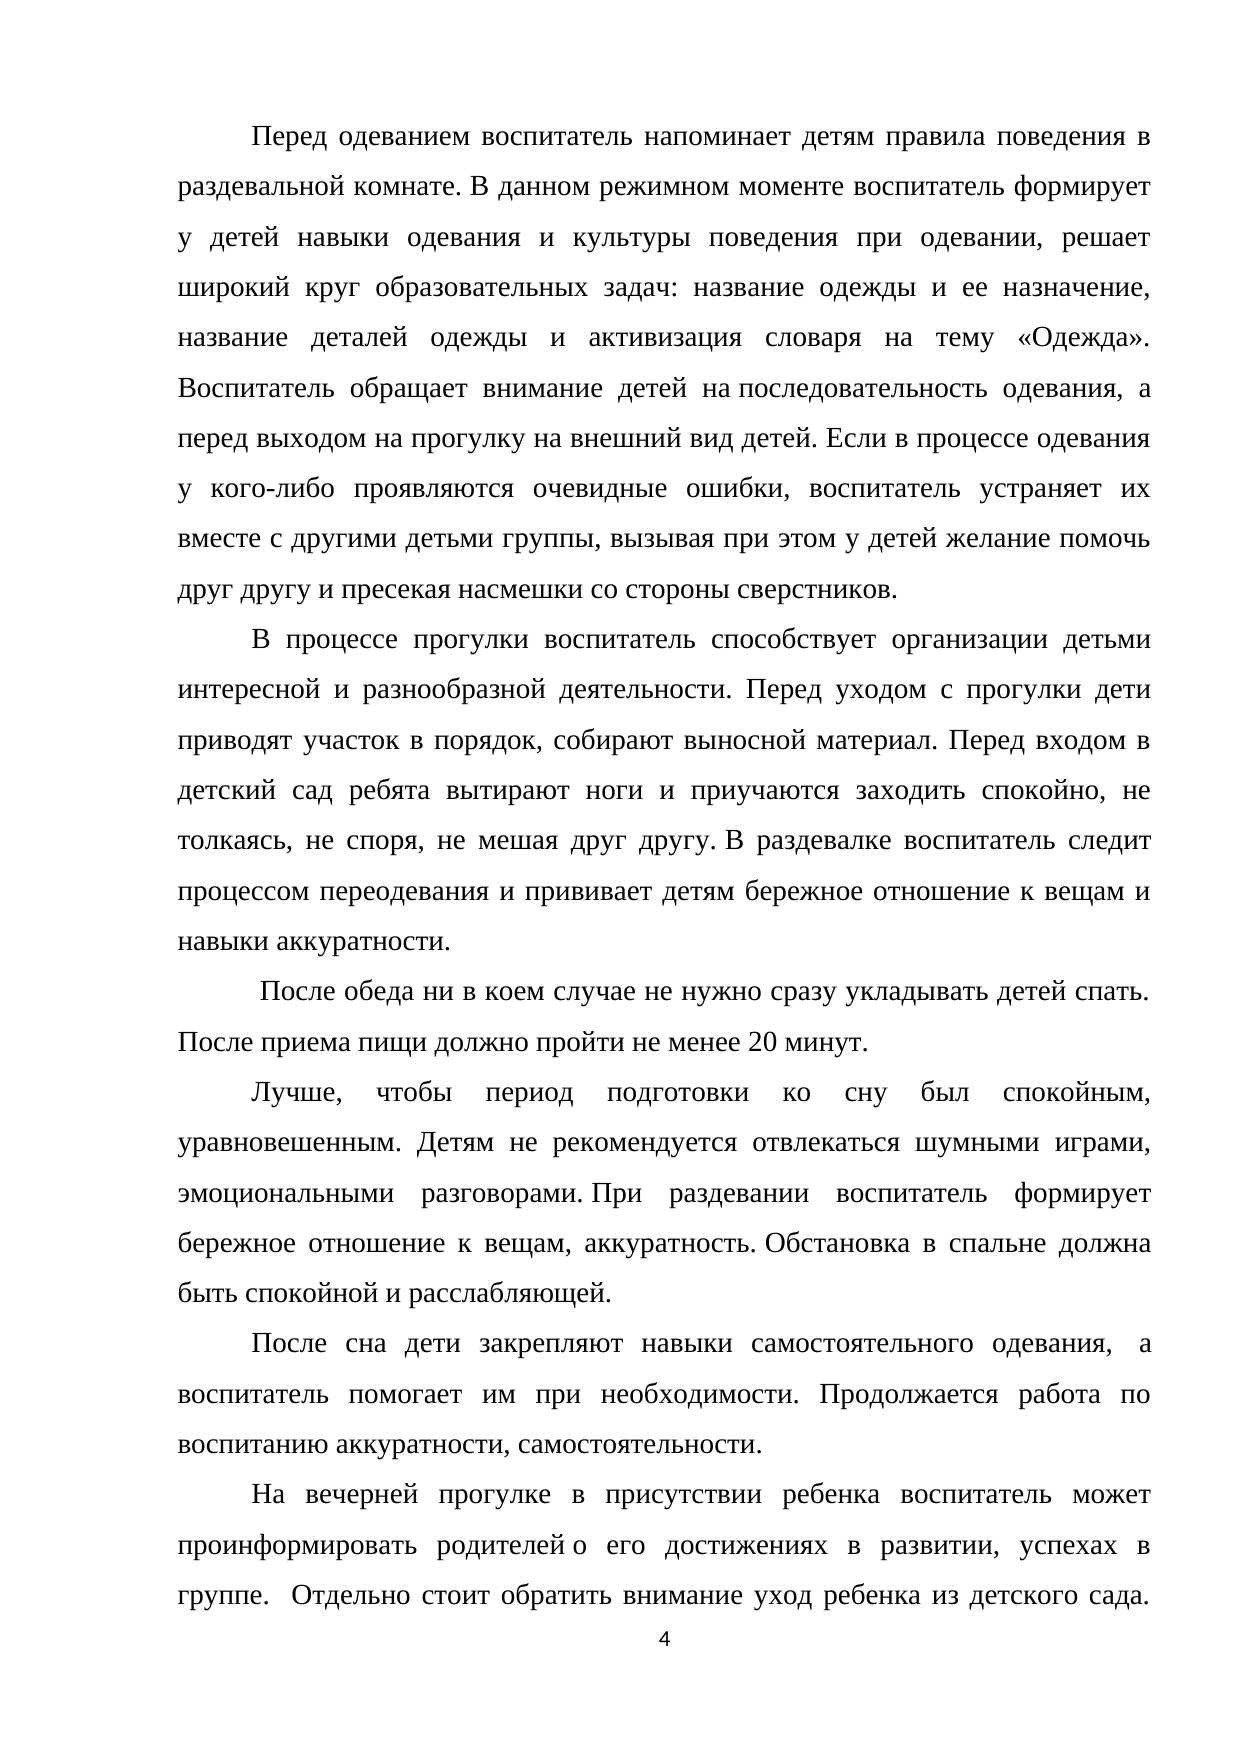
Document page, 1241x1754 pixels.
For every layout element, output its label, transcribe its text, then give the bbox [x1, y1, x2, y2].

text Лучше, чтобы период подготовки ко сну был спокойным, уравновешенным. Детям не рекомендуется отвлекаться шумными играми, эмоциональными разговорами. При раздевании воспитатель формирует бережное отношение к вещам, аккуратность. Обстановка в спальне должна быть спокойной и расслабляющей. [177, 1074, 1152, 1309]
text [177, 1477, 1152, 1611]
text Перед одеванием воспитатель напоминает детям правила поведения в раздевальной комнате. В данном режимном моменте воспитатель формирует у детей навыки одевания и культуры поведения при одевании, решает широкий круг образовательных задач: название одежды и ее назначение, название деталей одежды и активизация словаря на тему «Одежда». Воспитатель обращает внимание детей на последовательность одевания, а перед выходом на прогулку на внешний вид детей. Если в процессе одевания у кого-либо проявляются очевидные ошибки, воспитатель устраняет их вместе с другими детьми группы, вызывая при этом у детей желание помочь друг другу и пресекая насмешки со стороны сверстников. [177, 118, 1152, 604]
text После сна дети закрепляют навыки самостоятельного одевания, а воспитатель помогает им при необходимости. Продолжается работа по воспитанию аккуратности, самостоятельности. [177, 1326, 1152, 1460]
text В процессе прогулки воспитатель способствует организации детьми интересной и разнообразной деятельности. Перед уходом с прогулки дети приводят участок в порядок, собирают выносной материал. Перед входом в детский сад ребята вытирают ноги и приучаются заходить спокойно, не толкаясь, не споря, не мешая друг другу. В раздевалке воспитатель следит процессом переодевания и прививает детям бережное отношение к вещам и навыки аккуратности. [177, 621, 1152, 957]
text После обеда ни в коем случае не нужно сразу укладывать детей спать. После приема пищи должно пройти не менее 20 минут. [177, 973, 1152, 1057]
